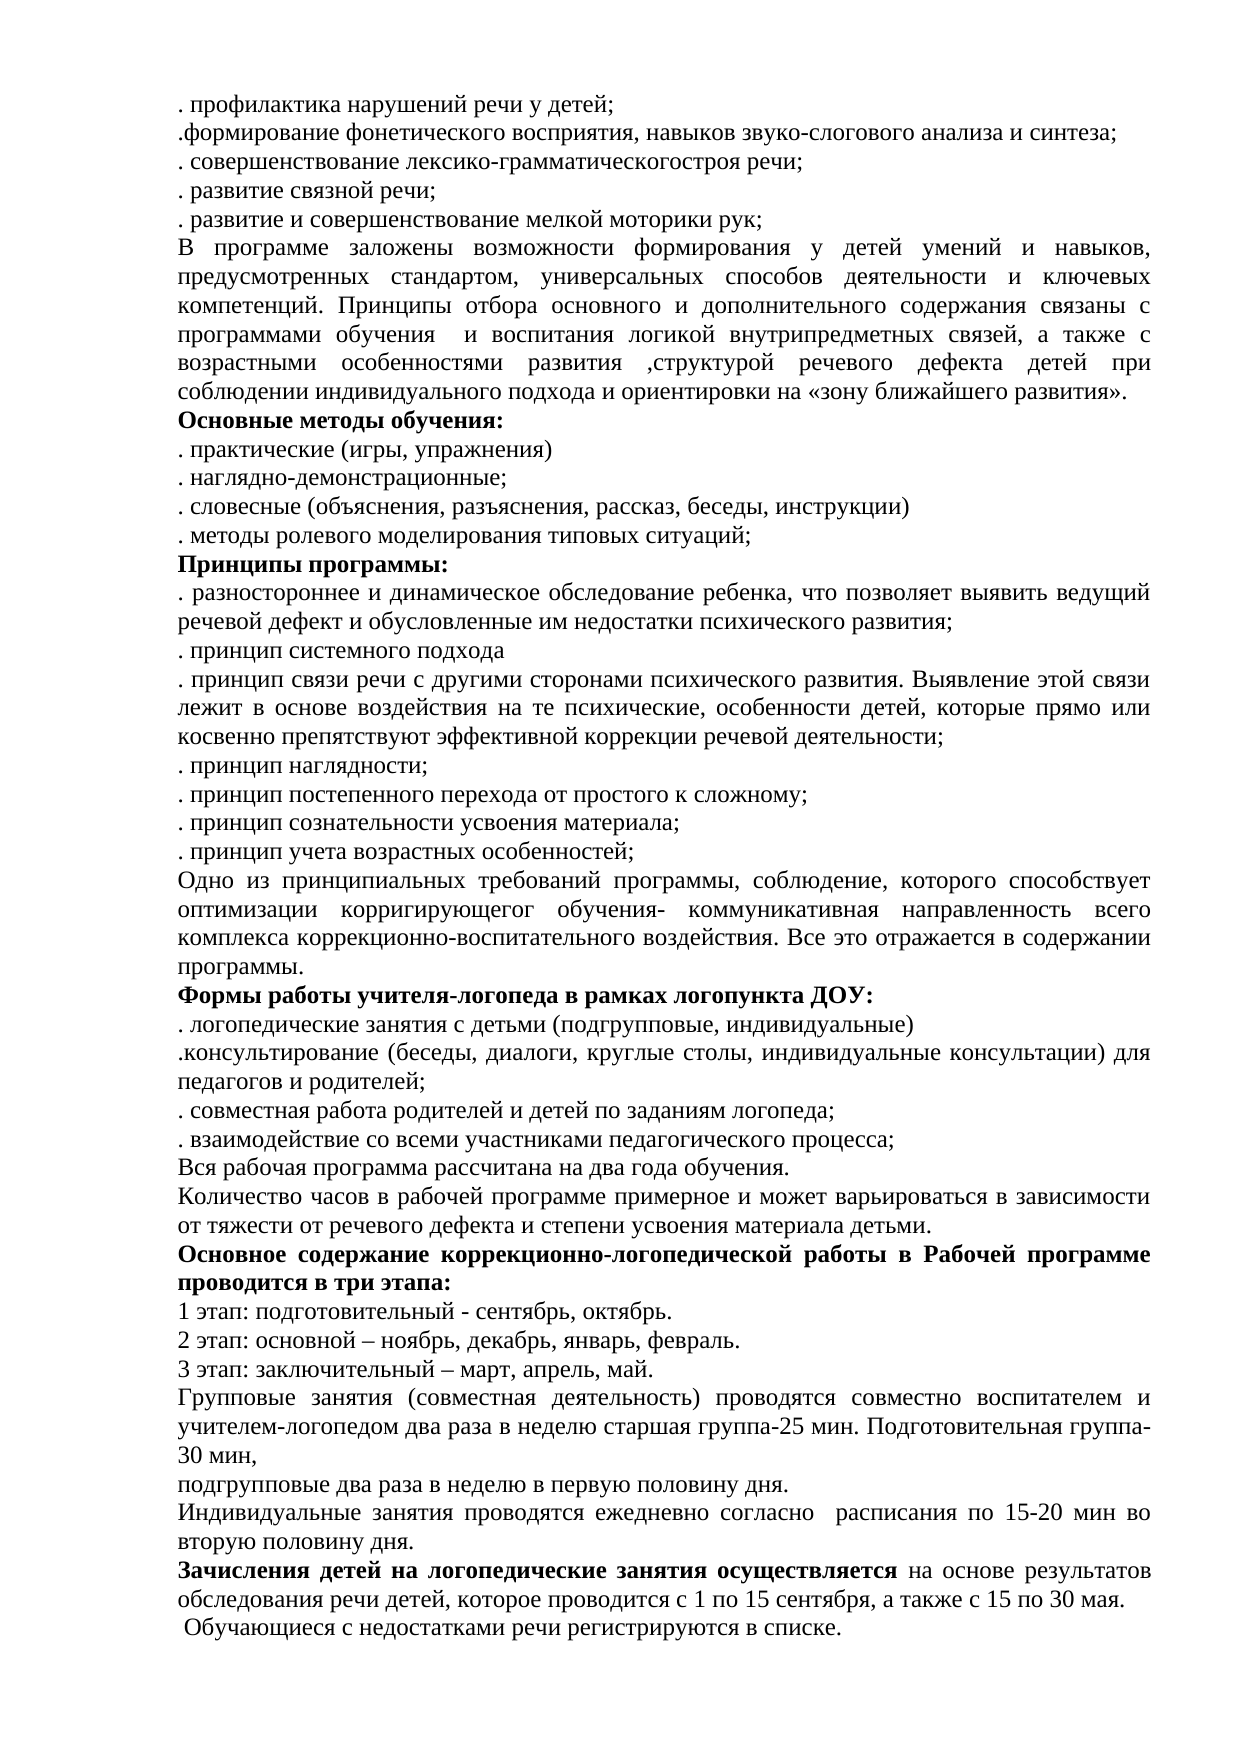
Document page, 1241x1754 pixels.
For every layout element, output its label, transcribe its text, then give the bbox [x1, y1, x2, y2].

text . развитие связной речи; [177, 175, 1152, 204]
text Групповые занятия (совместная деятельность) проводятся совместно воспитателем и учителем-логопедом два раза в неделю старшая группа-25 мин. Подготовительная группа-30 мин, [177, 1382, 1152, 1469]
text Зачисления детей на логопедические занятия осуществляется на основе результатов обследования речи детей, которое проводится с 1 по 15 сентября, а также с 15 по 30 мая. [177, 1555, 1152, 1612]
text . разностороннее и динамическое обследование ребенка, что позволяет выявить ведущий речевой дефект и обусловленные им недостатки психического развития; [177, 577, 1152, 635]
text 1 этап: подготовительный - сентябрь, октябрь. [177, 1296, 1152, 1325]
text подгрупповые два раза в неделю в первую половину дня. [177, 1469, 1152, 1497]
text Формы работы учителя-логопеда в рамках логопункта ДОУ: [177, 980, 1152, 1009]
text . совместная работа родителей и детей по заданиям логопеда; [177, 1095, 1152, 1124]
text 3 этап: заключительный – март, апрель, май. [177, 1354, 1152, 1382]
text Количество часов в рабочей программе примерное и может варьироваться в зависимости от тяжести от речевого дефекта и степени усвоения материала детьми. [177, 1181, 1152, 1239]
text . развитие и совершенствование мелкой моторики рук; [177, 204, 1152, 232]
text 2 этап: основной – ноябрь, декабрь, январь, февраль. [177, 1325, 1152, 1354]
text . принцип учета возрастных особенностей; [177, 836, 1152, 865]
text Основное содержание коррекционно-логопедической работы в Рабочей программе проводится в три этапа: [177, 1239, 1152, 1296]
text . словесные (объяснения, разъяснения, рассказ, беседы, инструкции) [177, 491, 1152, 520]
text . принцип связи речи с другими сторонами психического развития. Выявление этой связи лежит в основе воздействия на те психические, особенности детей, которые прямо или косвенно препятствуют эффективной коррекции речевой деятельности; [177, 664, 1152, 750]
text . методы ролевого моделирования типовых ситуаций; [177, 520, 1152, 549]
text Индивидуальные занятия проводятся ежедневно согласно расписания по 15-20 мин во вторую половину дня. [177, 1497, 1152, 1555]
text Обучающиеся с недостатками речи регистрируются в списке. [177, 1612, 1152, 1641]
text .формирование фонетического восприятия, навыков звуко-слогового анализа и синтеза; [177, 117, 1152, 146]
text . принцип постепенного перехода от простого к сложному; [177, 779, 1152, 807]
text . совершенствование лексико-грамматическогостроя речи; [177, 146, 1152, 175]
text . принцип наглядности; [177, 750, 1152, 779]
text . наглядно-демонстрационные; [177, 462, 1152, 491]
text . взаимодействие со всеми участниками педагогического процесса; [177, 1124, 1152, 1152]
text . практические (игры, упражнения) [177, 434, 1152, 462]
text . принцип системного подхода [177, 635, 1152, 664]
text Одно из принципиальных требований программы, соблюдение, которого способствует оптимизации корригирующегог обучения- коммуникативная направленность всего комплекса коррекционно-воспитательного воздействия. Все это отражается в содержании программы. [177, 865, 1152, 980]
text Основные методы обучения: [177, 405, 1152, 434]
text В программе заложены возможности формирования у детей умений и навыков, предусмотренных стандартом, универсальных способов деятельности и ключевых компетенций. Принципы отбора основного и дополнительного содержания связаны с программами обучения и воспитания логикой внутрипредметных связей, а также с возрастными особенностями развития ,структурой речевого дефекта детей при соблюдении индивидуального подхода и ориентировки на «зону ближайшего развития». [177, 232, 1152, 405]
text Вся рабочая программа рассчитана на два года обучения. [177, 1152, 1152, 1181]
text . принцип сознательности усвоения материала; [177, 807, 1152, 836]
text . логопедические занятия с детьми (подгрупповые, индивидуальные) [177, 1009, 1152, 1037]
text . профилактика нарушений речи у детей; [177, 89, 1152, 117]
text .консультирование (беседы, диалоги, круглые столы, индивидуальные консультации) для педагогов и родителей; [177, 1037, 1152, 1095]
text Принципы программы: [177, 549, 1152, 577]
